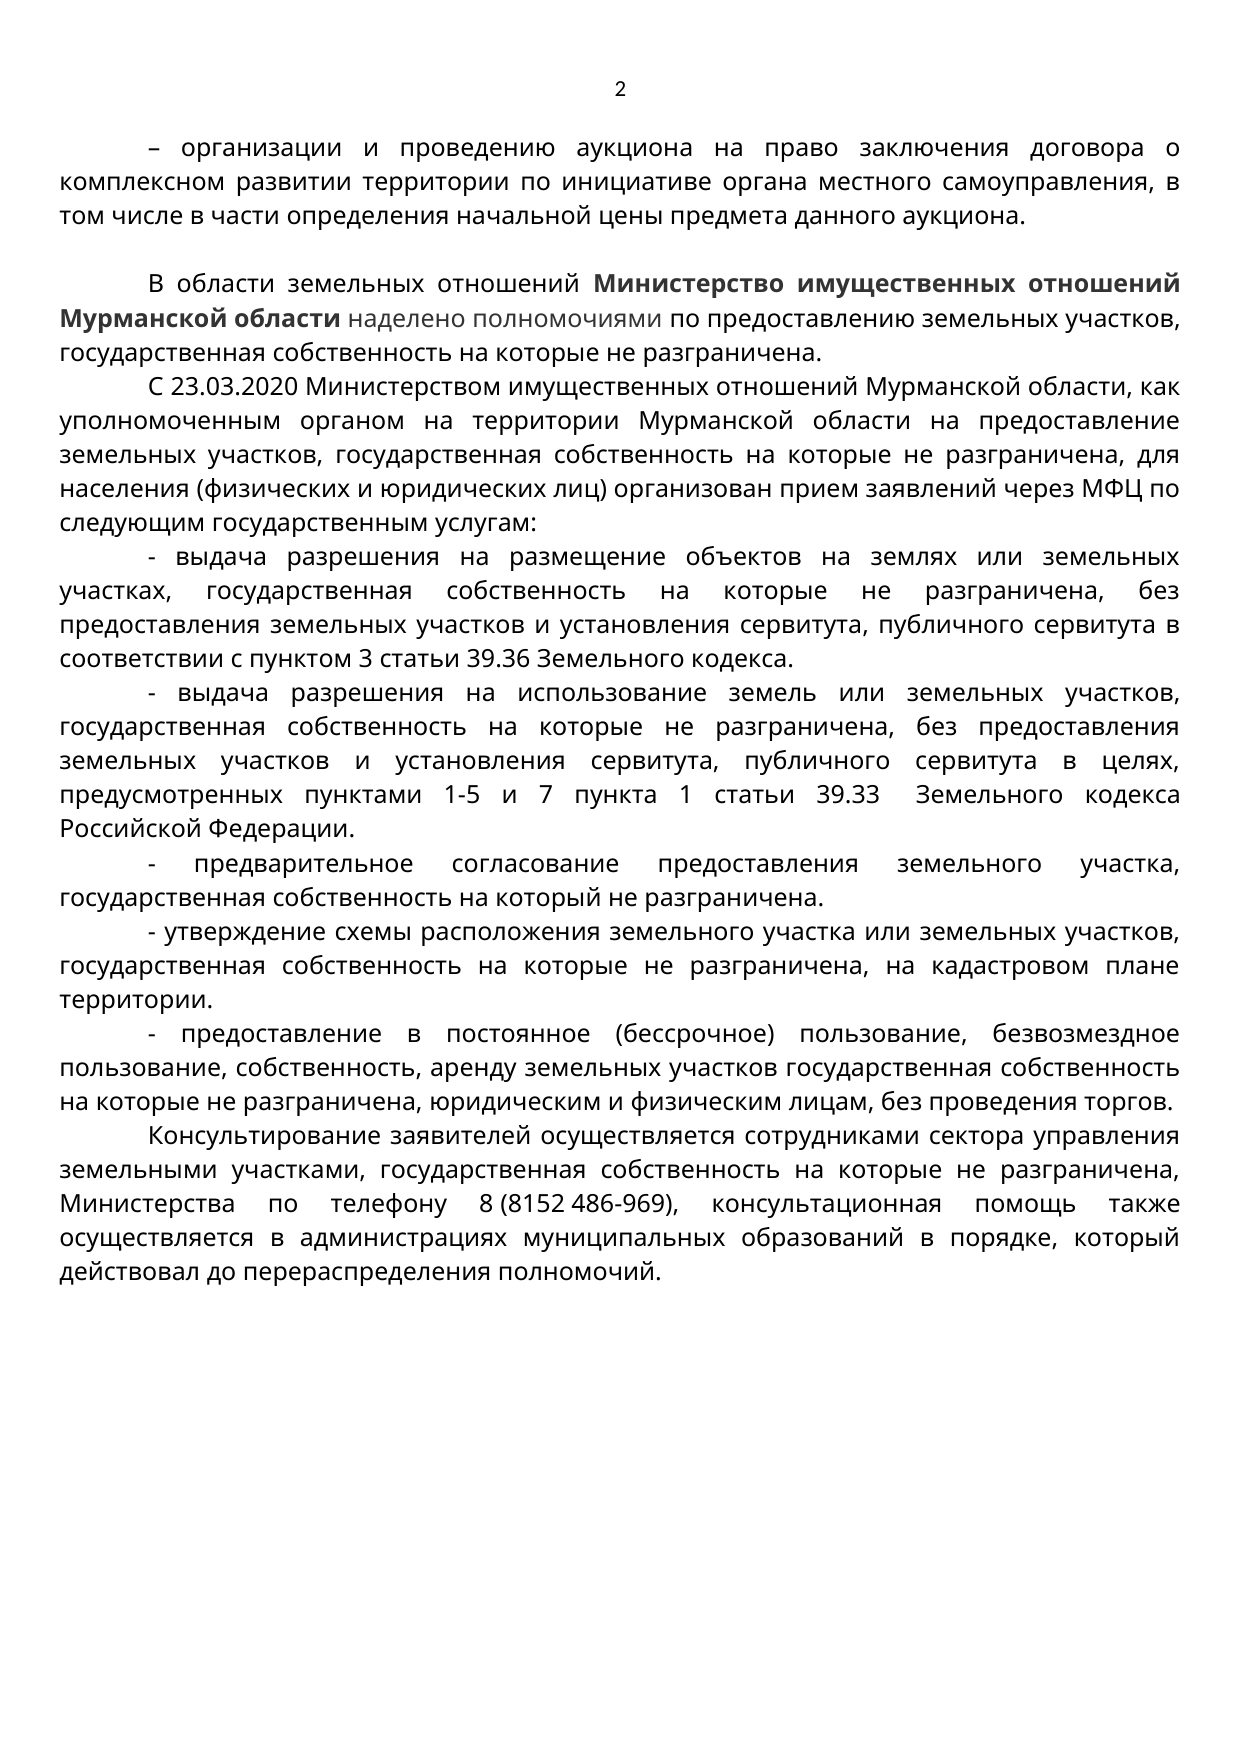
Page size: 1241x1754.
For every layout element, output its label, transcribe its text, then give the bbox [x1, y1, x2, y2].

text - выдача разрешения на размещение объектов на землях или земельных участках, государственная собственность на которые не разграничена, без предоставления земельных участков и установления сервитута, публичного сервитута в соответствии с пунктом 3 статьи 39.36 Земельного кодекса. [59, 539, 1181, 675]
text - выдача разрешения на использование земель или земельных участков, государственная собственность на которые не разграничена, без предоставления земельных участков и установления сервитута, публичного сервитута в целях, предусмотренных пунктами 1-5 и 7 пункта 1 статьи 39.33 Земельного кодекса Российской Федерации. [59, 675, 1181, 845]
text - утверждение схемы расположения земельного участка или земельных участков, государственная собственность на которые не разграничена, на кадастровом плане территории. [59, 913, 1181, 1016]
text Консультирование заявителей осуществляется сотрудниками сектора управления земельными участками, государственная собственность на которые не разграничена, Министерства по телефону 8 (8152 486-969), консультационная помощь также осуществляется в администрациях муниципальных образований в порядке, который действовал до перераспределения полномочий. [59, 1118, 1181, 1288]
text - предоставление в постоянное (бессрочное) пользование, безвозмездное пользование, собственность, аренду земельных участков государственная собственность на которые не разграничена, юридическим и физическим лицам, без проведения торгов. [59, 1016, 1181, 1118]
text - предварительное согласование предоставления земельного участка, государственная собственность на который не разграничена. [59, 845, 1181, 913]
text В области земельных отношений Министерство имущественных отношений Мурманской области наделено полномочиями по предоставлению земельных участков, государственная собственность на которые не разграничена. [59, 266, 1181, 368]
text – организации и проведению аукциона на право заключения договора о комплексном развитии территории по инициативе органа местного самоуправления, в том числе в части определения начальной цены предмета данного аукциона. [59, 130, 1181, 232]
text С 23.03.2020 Министерством имущественных отношений Мурманской области, как уполномоченным органом на территории Мурманской области на предоставление земельных участков, государственная собственность на которые не разграничена, для населения (физических и юридических лиц) организован прием заявлений через МФЦ по следующим государственным услугам: [59, 368, 1181, 539]
